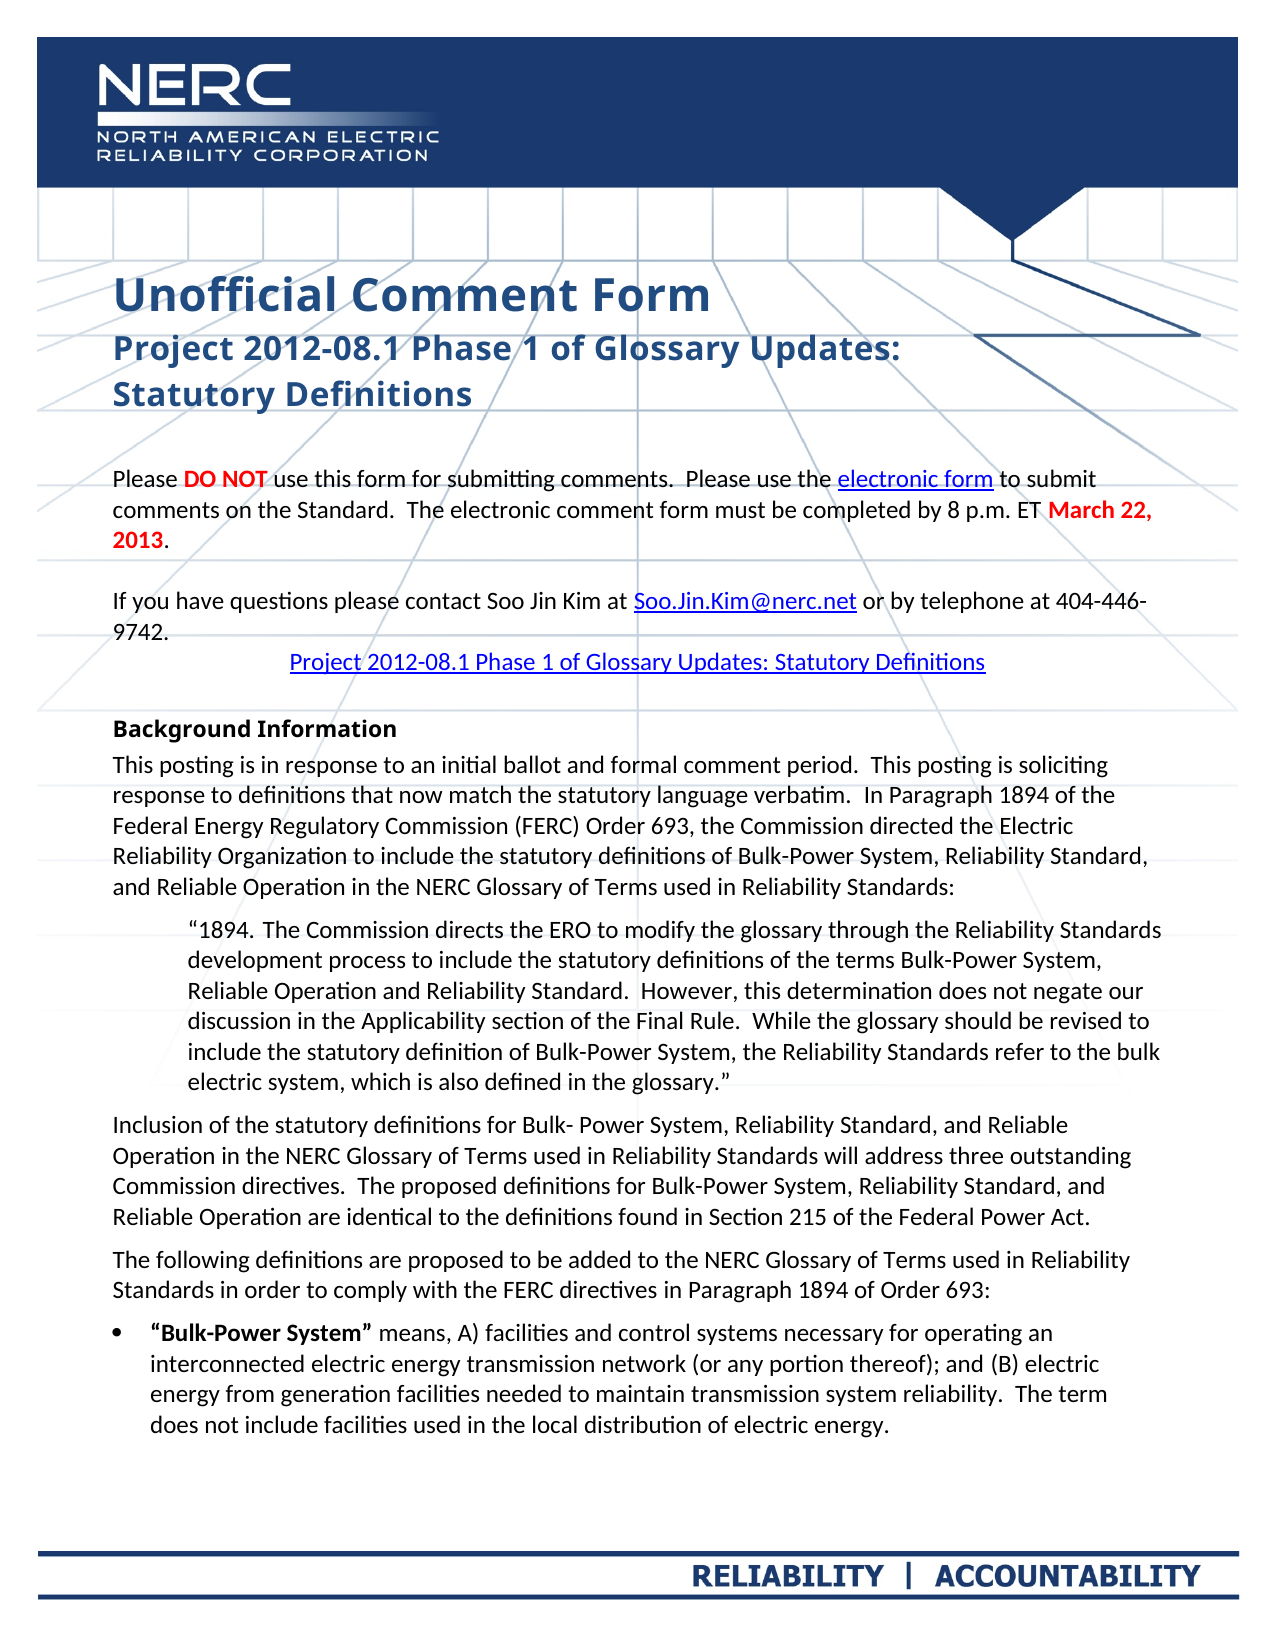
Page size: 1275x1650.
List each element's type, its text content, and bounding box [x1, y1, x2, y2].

text “1894. The Commission directs the ERO to modify the glossary through the Reliability Standards development process to include the statutory definitions of the terms Bulk-Power System, Reliable Operation and Reliability Standard. However, this determination does not negate our discussion in the Applicability section of the Final Rule. While the glossary should be revised to include the statutory definition of Bulk-Power System, the Reliability Standards refer to the bulk electric system, which is also defined in the glossary.” [187, 914, 1162, 1097]
picture [0, 1551, 1275, 1650]
subtitle Background Information [112, 713, 1162, 744]
text Project 2012-08.1 Phase 1 of Glossary Updates: Statutory Definitions [112, 646, 1162, 677]
text Inclusion of the statutory definitions for Bulk- Power System, Reliability Standard, and Reliable Operation in the NERC Glossary of Terms used in Reliability Standards will address three outstanding Commission directives. The proposed definitions for Bulk-Power System, Reliability Standard, and Reliable Operation are identical to the definitions found in Section 215 of the Federal Power Act. [112, 1109, 1162, 1232]
text Please DO NOT use this form for submitting comments. Please use the electronic form to submit comments on the Standard. The electronic comment form must be completed by 8 p.m. ET March 22, 2013. [112, 463, 1162, 555]
text If you have questions please contact Soo Jin Kim at Soo.Jin.Kim@nerc.net or by telephone at 404-446-9742. [112, 585, 1162, 646]
text This posting is in response to an initial ballot and formal comment period. This posting is soliciting response to definitions that now match the statutory language verbatim. In Paragraph 1894 of the Federal Energy Regulatory Commission (FERC) Order 693, the Commission directed the Electric Reliability Organization to include the statutory definitions of Bulk-Power System, Reliability Standard, and Reliable Operation in the NERC Glossary of Terms used in Reliability Standards: [112, 749, 1162, 901]
list “Bulk-Power System” means, A) facilities and control systems necessary for operating an interconnected electric energy transmission network (or any portion thereof); and (B) electric energy from generation facilities needed to maintain transmission system reliability. The term does not include facilities used in the local distribution of electric energy. [112, 1318, 1162, 1440]
text The following definitions are proposed to be added to the NERC Glossary of Terms used in Reliability Standards in order to comply with the FERC directives in Paragraph 1894 of Order 693: [112, 1244, 1162, 1305]
title Unofficial Comment Form Project 2012-08.1 Phase 1 of Glossary Updates: Statutory Definitions [112, 262, 1162, 416]
picture [37, 37, 1238, 1160]
